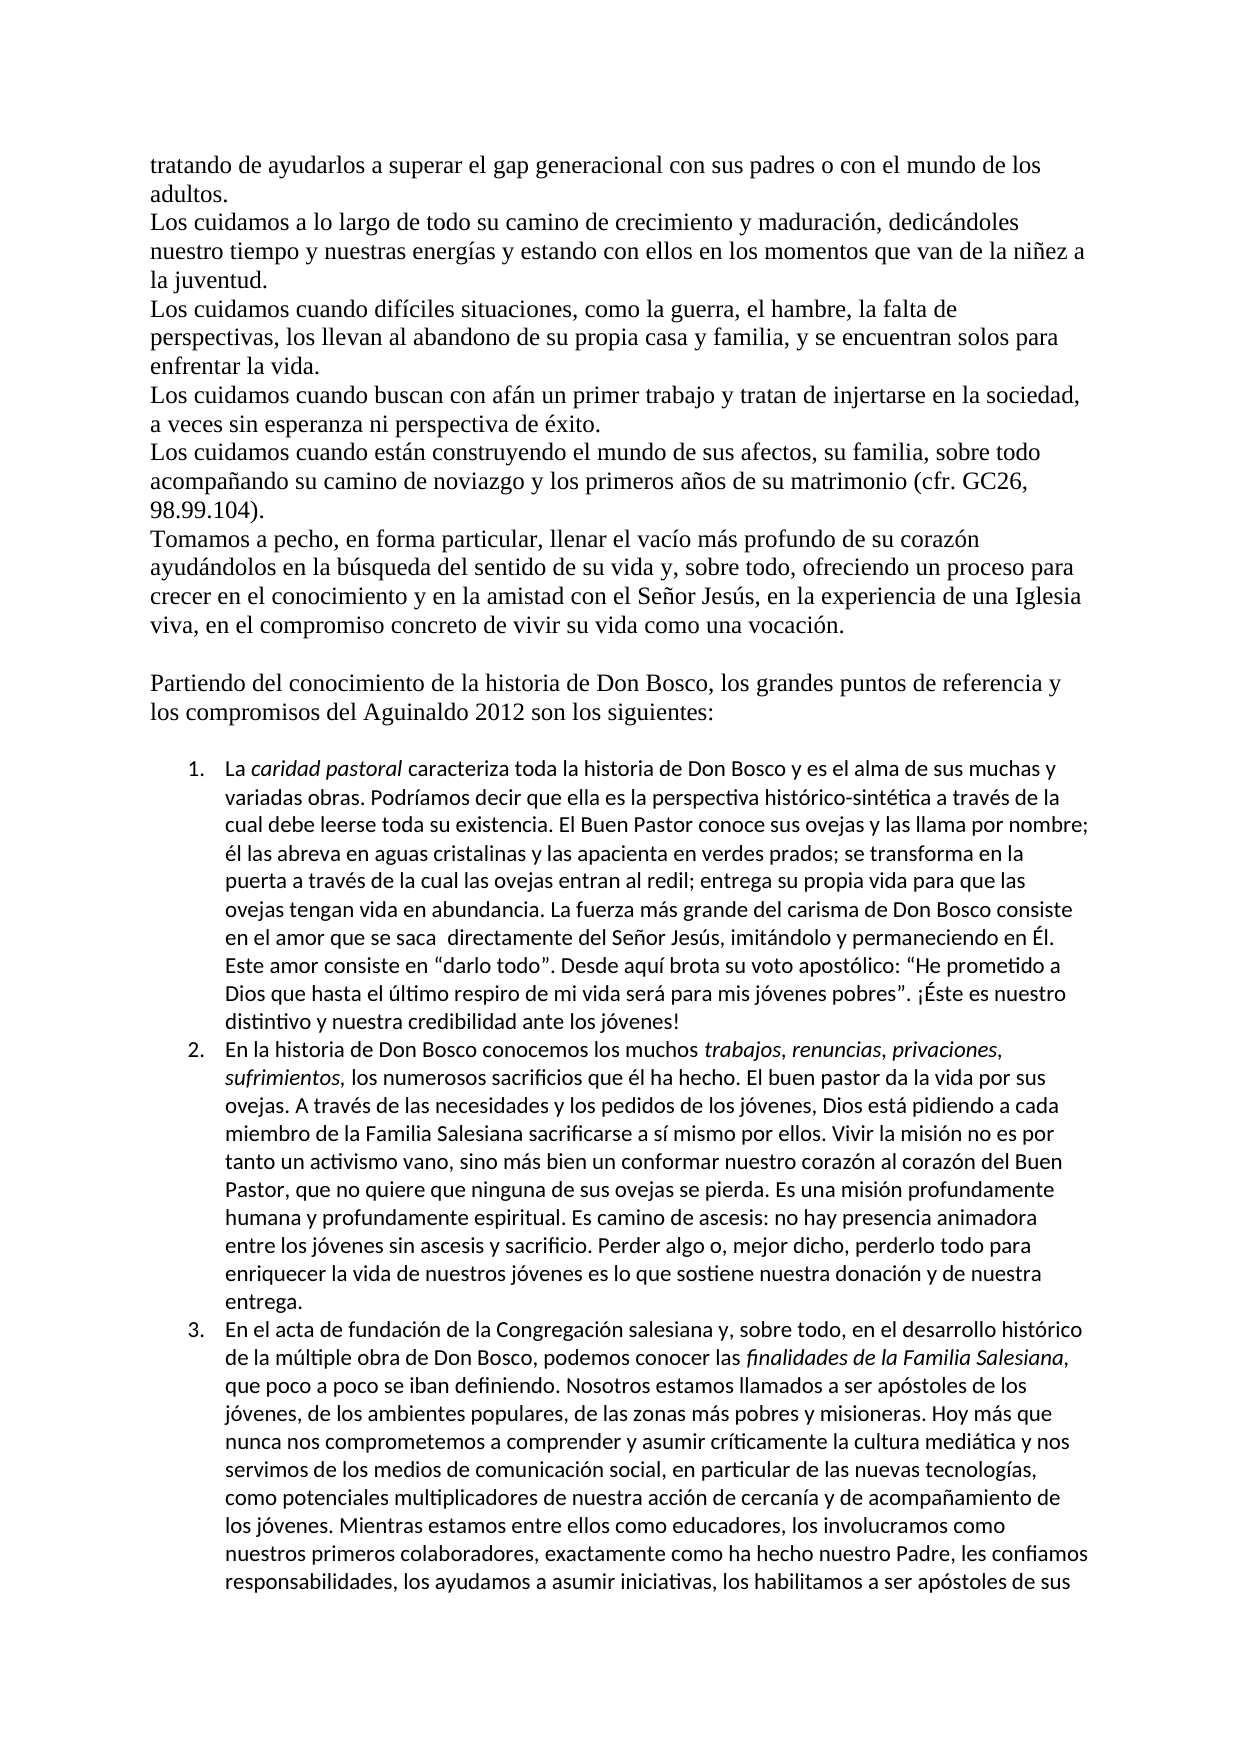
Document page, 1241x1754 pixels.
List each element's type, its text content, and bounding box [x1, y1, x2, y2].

list En la historia de Don Bosco conocemos los muchos trabajos, renuncias, privaciones, sufrimientos, los numerosos sacrificios que él ha hecho. El buen pastor da la vida por sus ovejas. A través de las necesidades y los pedidos de los jóvenes, Dios está pidiendo a cada miembro de la Familia Salesiana sacrificarse a sí mismo por ellos. Vivir la misión no es por tanto un activismo vano, sino más bien un conformar nuestro corazón al corazón del Buen Pastor, que no quiere que ninguna de sus ovejas se pierda. Es una misión profundamente humana y profundamente espiritual. Es camino de ascesis: no hay presencia animadora entre los jóvenes sin ascesis y sacrificio. Perder algo o, mejor dicho, perderlo todo para enriquecer la vida de nuestros jóvenes es lo que sostiene nuestra donación y de nuestra entrega. [187, 1035, 1090, 1315]
text Partiendo del conocimiento de la historia de Don Bosco, los grandes puntos de referencia y los compromisos del Aguinaldo 2012 son los siguientes: [150, 668, 1090, 725]
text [150, 150, 1090, 639]
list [187, 1315, 1090, 1595]
list La caridad pastoral caracteriza toda la historia de Don Bosco y es el alma de sus muchas y variadas obras. Podríamos decir que ella es la perspectiva histórico-sintética a través de la cual debe leerse toda su existencia. El Buen Pastor conoce sus ovejas y las llama por nombre; él las abreva en aguas cristalinas y las apacienta en verdes prados; se transforma en la puerta a través de la cual las ovejas entran al redil; entrega su propia vida para que las ovejas tengan vida en abundancia. La fuerza más grande del carisma de Don Bosco consiste en el amor que se saca directamente del Señor Jesús, imitándolo y permaneciendo en Él. Este amor consiste en “darlo todo”. Desde aquí brota su voto apostólico: “He prometido a Dios que hasta el último respiro de mi vida será para mis jóvenes pobres”. ¡Éste es nuestro distintivo y nuestra credibilidad ante los jóvenes! [187, 754, 1090, 1035]
